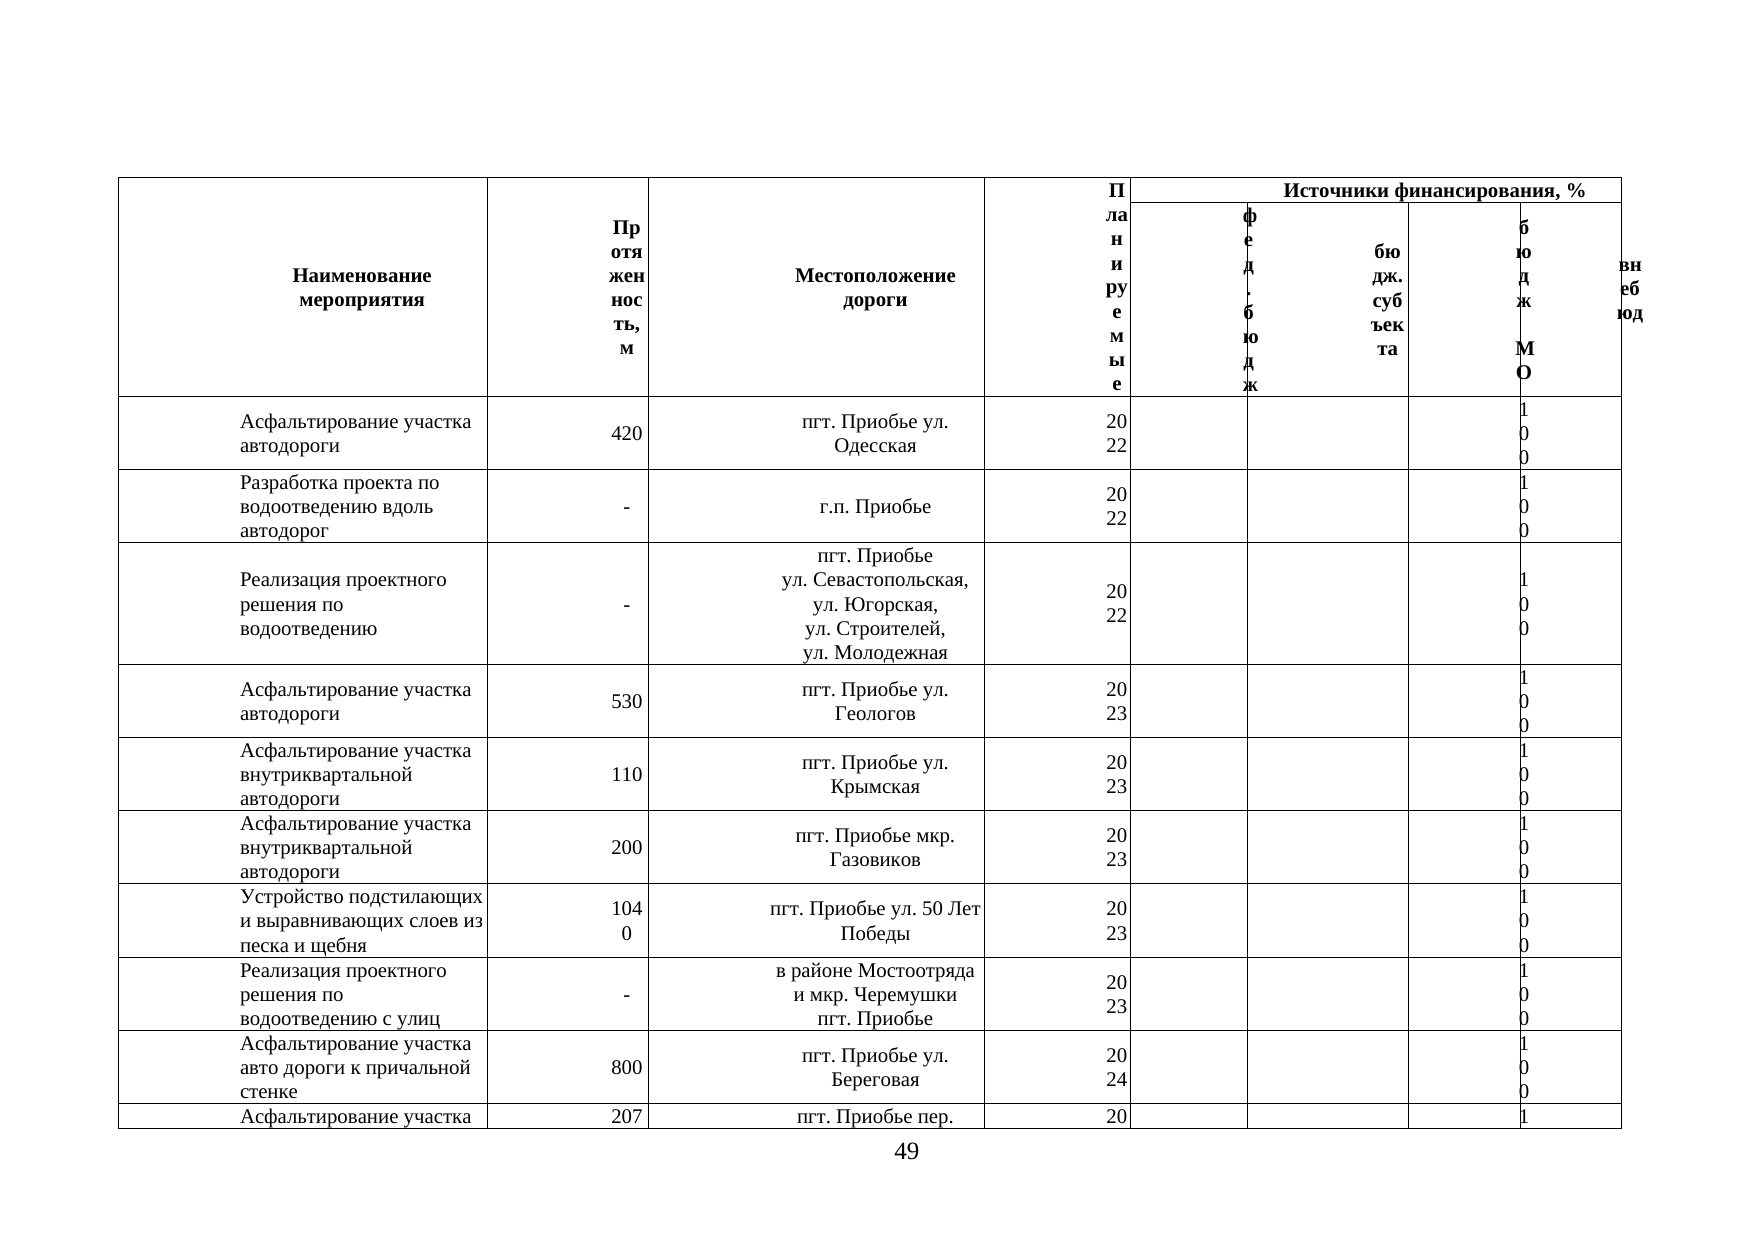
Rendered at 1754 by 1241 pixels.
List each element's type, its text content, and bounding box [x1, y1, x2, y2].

table_header Протяженность, м [488, 178, 648, 396]
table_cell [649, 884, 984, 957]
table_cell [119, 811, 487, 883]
table_cell - [488, 543, 648, 664]
table_cell [1131, 470, 1247, 542]
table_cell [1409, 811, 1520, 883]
table_cell 2022 [985, 543, 1130, 664]
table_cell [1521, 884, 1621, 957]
table_cell [1521, 397, 1621, 469]
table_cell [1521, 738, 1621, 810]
table_cell [1131, 543, 1247, 664]
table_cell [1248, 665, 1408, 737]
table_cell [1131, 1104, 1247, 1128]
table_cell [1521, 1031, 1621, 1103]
table_cell - [488, 470, 648, 542]
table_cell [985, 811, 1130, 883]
table_cell [1521, 470, 1621, 542]
table_cell Асфальтирование участка автодороги [119, 397, 487, 469]
table_cell 100 [1409, 470, 1520, 542]
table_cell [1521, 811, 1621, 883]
table_cell пгт. Приобье ул. Одесская [649, 397, 984, 469]
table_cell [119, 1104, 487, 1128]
table_cell бюдж. МО [1409, 203, 1520, 396]
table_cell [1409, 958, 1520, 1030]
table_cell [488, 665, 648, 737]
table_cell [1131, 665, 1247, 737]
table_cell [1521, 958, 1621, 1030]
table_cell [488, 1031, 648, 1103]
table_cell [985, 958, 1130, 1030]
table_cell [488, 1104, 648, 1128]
table_cell 2022 [985, 397, 1130, 469]
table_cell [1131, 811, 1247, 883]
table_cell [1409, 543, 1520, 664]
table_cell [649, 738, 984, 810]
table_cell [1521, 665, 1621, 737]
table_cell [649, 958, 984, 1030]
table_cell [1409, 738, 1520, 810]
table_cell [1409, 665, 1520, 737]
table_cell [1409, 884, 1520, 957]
table_cell внебюдж [1521, 203, 1621, 396]
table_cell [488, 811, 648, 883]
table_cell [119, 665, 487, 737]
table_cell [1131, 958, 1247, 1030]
table_header Наименование мероприятия [119, 178, 487, 396]
table_header Планируемые сроки [985, 178, 1130, 396]
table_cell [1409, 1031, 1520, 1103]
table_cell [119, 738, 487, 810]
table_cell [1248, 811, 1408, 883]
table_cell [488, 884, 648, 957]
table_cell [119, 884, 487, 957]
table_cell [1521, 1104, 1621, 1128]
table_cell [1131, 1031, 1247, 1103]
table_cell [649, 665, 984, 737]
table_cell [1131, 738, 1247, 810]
table_cell фед. бюдж [1131, 203, 1247, 396]
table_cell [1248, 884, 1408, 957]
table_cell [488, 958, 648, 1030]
table_cell [1131, 397, 1247, 469]
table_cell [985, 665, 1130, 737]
table_cell Реализация проектного решения по водоотведению [119, 543, 487, 664]
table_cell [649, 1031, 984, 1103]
table_cell Разработка проекта по водоотведению вдоль автодорог [119, 470, 487, 542]
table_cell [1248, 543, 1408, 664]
table_cell [1248, 470, 1408, 542]
table_header Источники финансирования, % [1131, 178, 1621, 202]
table_cell [1248, 397, 1408, 469]
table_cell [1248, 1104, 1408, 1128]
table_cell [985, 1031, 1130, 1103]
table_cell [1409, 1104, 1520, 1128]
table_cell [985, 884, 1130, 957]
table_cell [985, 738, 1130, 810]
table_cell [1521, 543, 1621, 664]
table_cell бюдж. субъекта [1248, 203, 1408, 396]
table_cell 420 [488, 397, 648, 469]
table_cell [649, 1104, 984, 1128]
table_cell 100 [1409, 397, 1520, 469]
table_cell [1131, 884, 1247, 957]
table_header Местоположение дороги [649, 178, 984, 396]
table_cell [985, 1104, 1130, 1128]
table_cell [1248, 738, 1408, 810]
table_cell пгт. Приобье ул. Севастопольская, ул. Югорская, ул. Строителей, ул. Молодежная [649, 543, 984, 664]
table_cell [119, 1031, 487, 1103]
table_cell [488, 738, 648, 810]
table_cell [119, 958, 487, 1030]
table_cell 2022 [985, 470, 1130, 542]
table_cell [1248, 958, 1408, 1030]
table_cell г.п. Приобье [649, 470, 984, 542]
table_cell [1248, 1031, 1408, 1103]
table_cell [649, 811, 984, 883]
